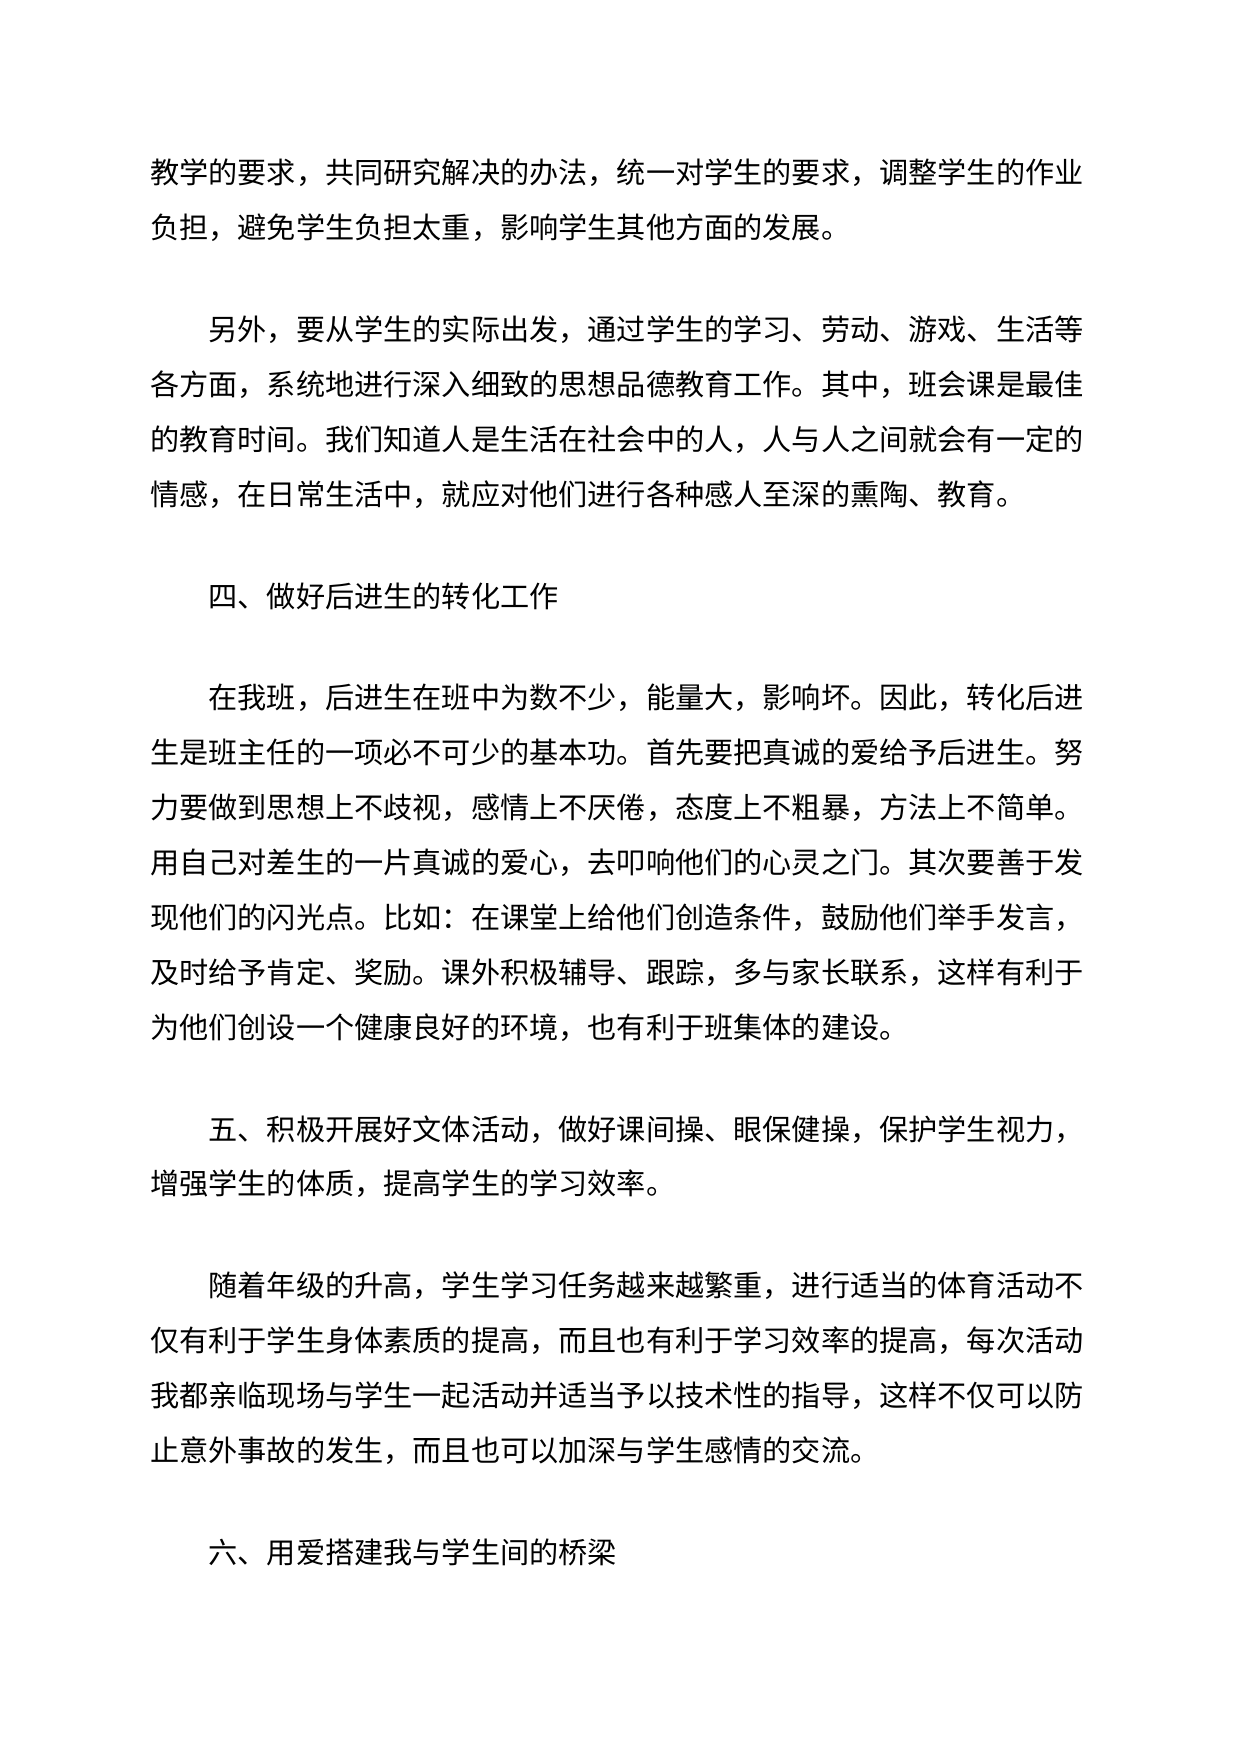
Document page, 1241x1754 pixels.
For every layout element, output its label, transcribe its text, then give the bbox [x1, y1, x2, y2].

text 另外，要从学生的实际出发，通过学生的学习、劳动、游戏、生活等各方面，系统地进行深入细致的思想品德教育工作。其中，班会课是最佳的教育时间。我们知道人是生活在社会中的人，人与人之间就会有一定的情感，在日常生活中，就应对他们进行各种感人至深的熏陶、教育。 [150, 307, 1090, 514]
text 四、做好后进生的转化工作 [150, 573, 1090, 615]
text 五、积极开展好文体活动，做好课间操、眼保健操，保护学生视力，增强学生的体质，提高学生的学习效率。 [150, 1106, 1090, 1203]
text 在我班，后进生在班中为数不少，能量大，影响坏。因此，转化后进生是班主任的一项必不可少的基本功。首先要把真诚的爱给予后进生。努力要做到思想上不歧视，感情上不厌倦，态度上不粗暴，方法上不简单。用自己对差生的一片真诚的爱心，去叩响他们的心灵之门。其次要善于发现他们的闪光点。比如：在课堂上给他们创造条件，鼓励他们举手发言，及时给予肯定、奖励。课外积极辅导、跟踪，多与家长联系，这样有利于为他们创设一个健康良好的环境，也有利于班集体的建设。 [150, 675, 1090, 1047]
text 随着年级的升高，学生学习任务越来越繁重，进行适当的体育活动不仅有利于学生身体素质的提高，而且也有利于学习效率的提高，每次活动我都亲临现场与学生一起活动并适当予以技术性的指导，这样不仅可以防止意外事故的发生，而且也可以加深与学生感情的交流。 [150, 1263, 1090, 1470]
text 六、用爱搭建我与学生间的桥梁 [150, 1529, 1090, 1571]
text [150, 150, 1090, 247]
